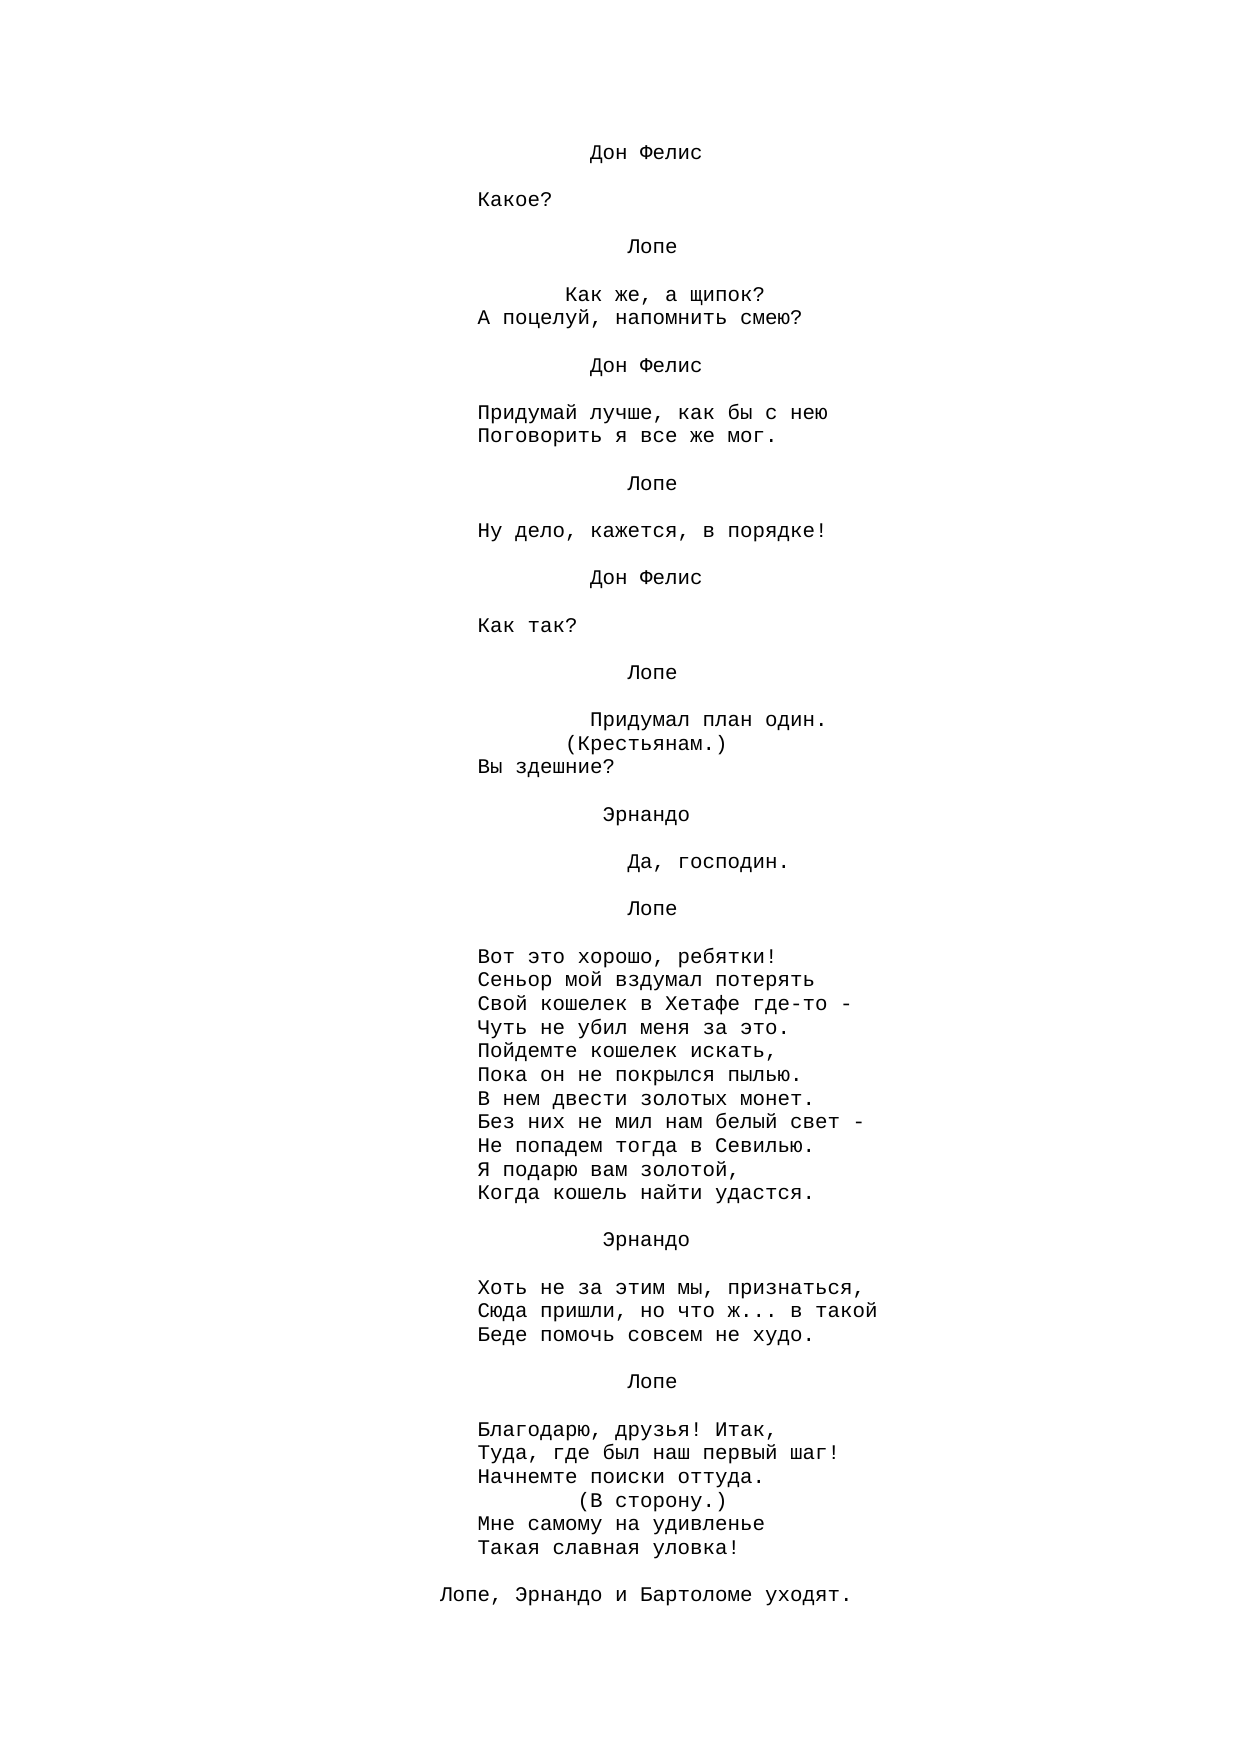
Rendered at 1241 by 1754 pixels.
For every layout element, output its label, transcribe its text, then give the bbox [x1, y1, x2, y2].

text Сеньор мой вздумал потерять [177, 969, 1152, 993]
text Мне самому на удивленье [177, 1513, 1152, 1537]
text Хоть не за этим мы, признаться, [177, 1277, 1152, 1300]
text (В сторону.) [177, 1489, 1152, 1513]
text Когда кошель найти удастся. [177, 1182, 1152, 1206]
text Дон Фелис [177, 354, 1152, 378]
text Как так? [177, 615, 1152, 638]
text Лопе [177, 473, 1152, 496]
text Такая славная уловка! [177, 1537, 1152, 1561]
text В нем двести золотых монет. [177, 1088, 1152, 1111]
text Эрнандо [177, 804, 1152, 827]
text Чуть не убил меня за это. [177, 1017, 1152, 1040]
text Ну дело, кажется, в порядке! [177, 520, 1152, 544]
text А поцелуй, напомнить смею? [177, 307, 1152, 331]
text Дон Фелис [177, 142, 1152, 165]
text Пока он не покрылся пылью. [177, 1064, 1152, 1088]
text Лопе [177, 662, 1152, 686]
text Туда, где был наш первый шаг! [177, 1442, 1152, 1466]
text Придумай лучше, как бы с нею [177, 402, 1152, 426]
text Без них не мил нам белый свет - [177, 1111, 1152, 1135]
text Благодарю, друзья! Итак, [177, 1419, 1152, 1442]
text Лопе, Эрнандо и Бартоломе уходят. [177, 1584, 1152, 1608]
text Лопе [177, 236, 1152, 260]
text Пойдемте кошелек искать, [177, 1040, 1152, 1064]
text Да, господин. [177, 851, 1152, 875]
text Беде помочь совсем не худо. [177, 1324, 1152, 1348]
text Эpнандо [177, 1229, 1152, 1253]
text Поговорить я все же мог. [177, 426, 1152, 449]
text Вот это хорошо, ребятки! [177, 946, 1152, 969]
text Я подарю вам золотой, [177, 1158, 1152, 1182]
text Свой кошелек в Хетафе где-то - [177, 993, 1152, 1017]
text Дон Фелис [177, 567, 1152, 591]
text Лопе [177, 1371, 1152, 1395]
text Как же, а щипок? [177, 284, 1152, 307]
text (Крестьянам.) [177, 733, 1152, 757]
text Вы здешние? [177, 757, 1152, 780]
text Лопе [177, 898, 1152, 922]
text Какое? [177, 189, 1152, 213]
text Не попадем тогда в Севилью. [177, 1135, 1152, 1158]
text Сюда пришли, но что ж... в такой [177, 1300, 1152, 1324]
text Начнемте поиски оттуда. [177, 1466, 1152, 1489]
text Придумал план один. [177, 709, 1152, 733]
